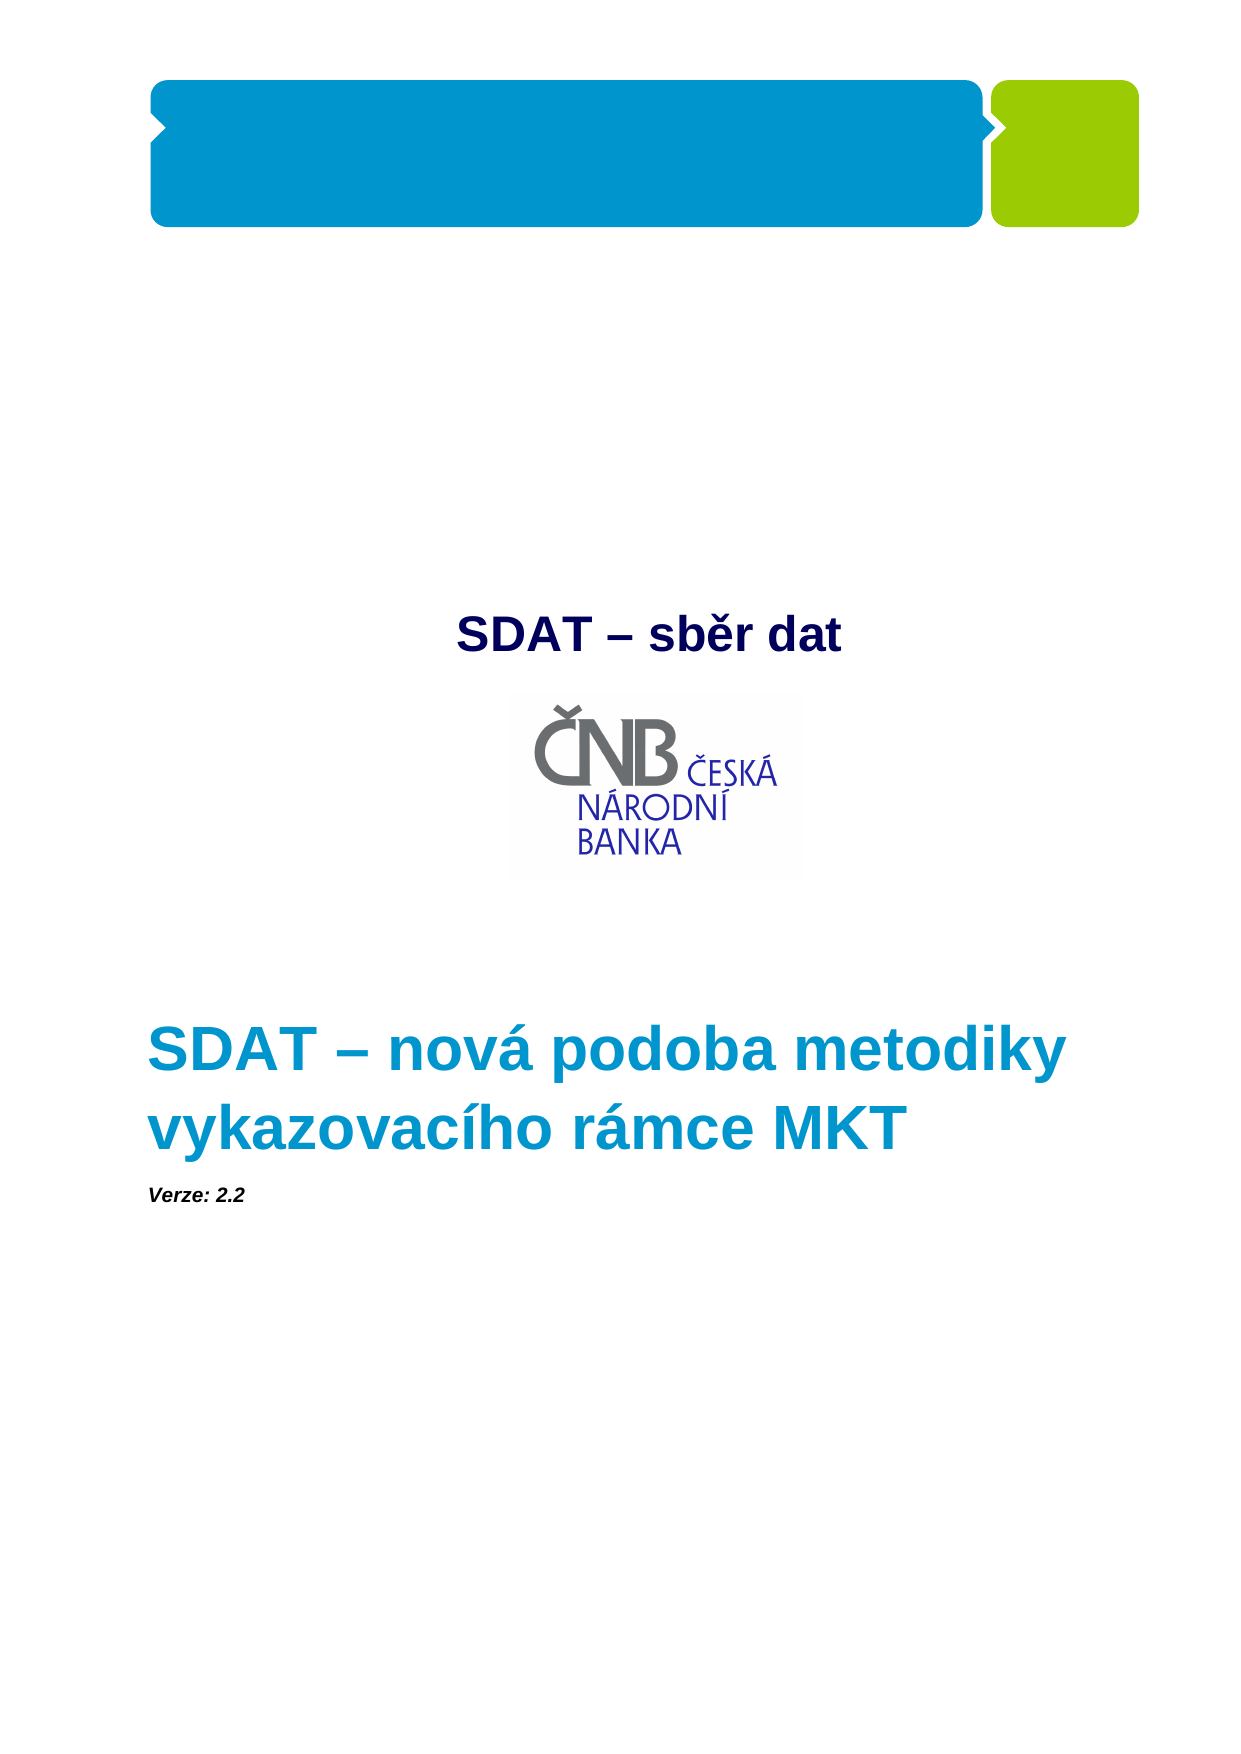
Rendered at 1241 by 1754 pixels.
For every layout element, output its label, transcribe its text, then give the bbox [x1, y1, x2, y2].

text SDAT – nová podoba metodiky vykazovacího rámce MKT [148, 1012, 1122, 1163]
title SDAT – sběr dat [295, 604, 1004, 662]
picture [510, 693, 803, 880]
text Verze: 2.2 [148, 1182, 1122, 1206]
